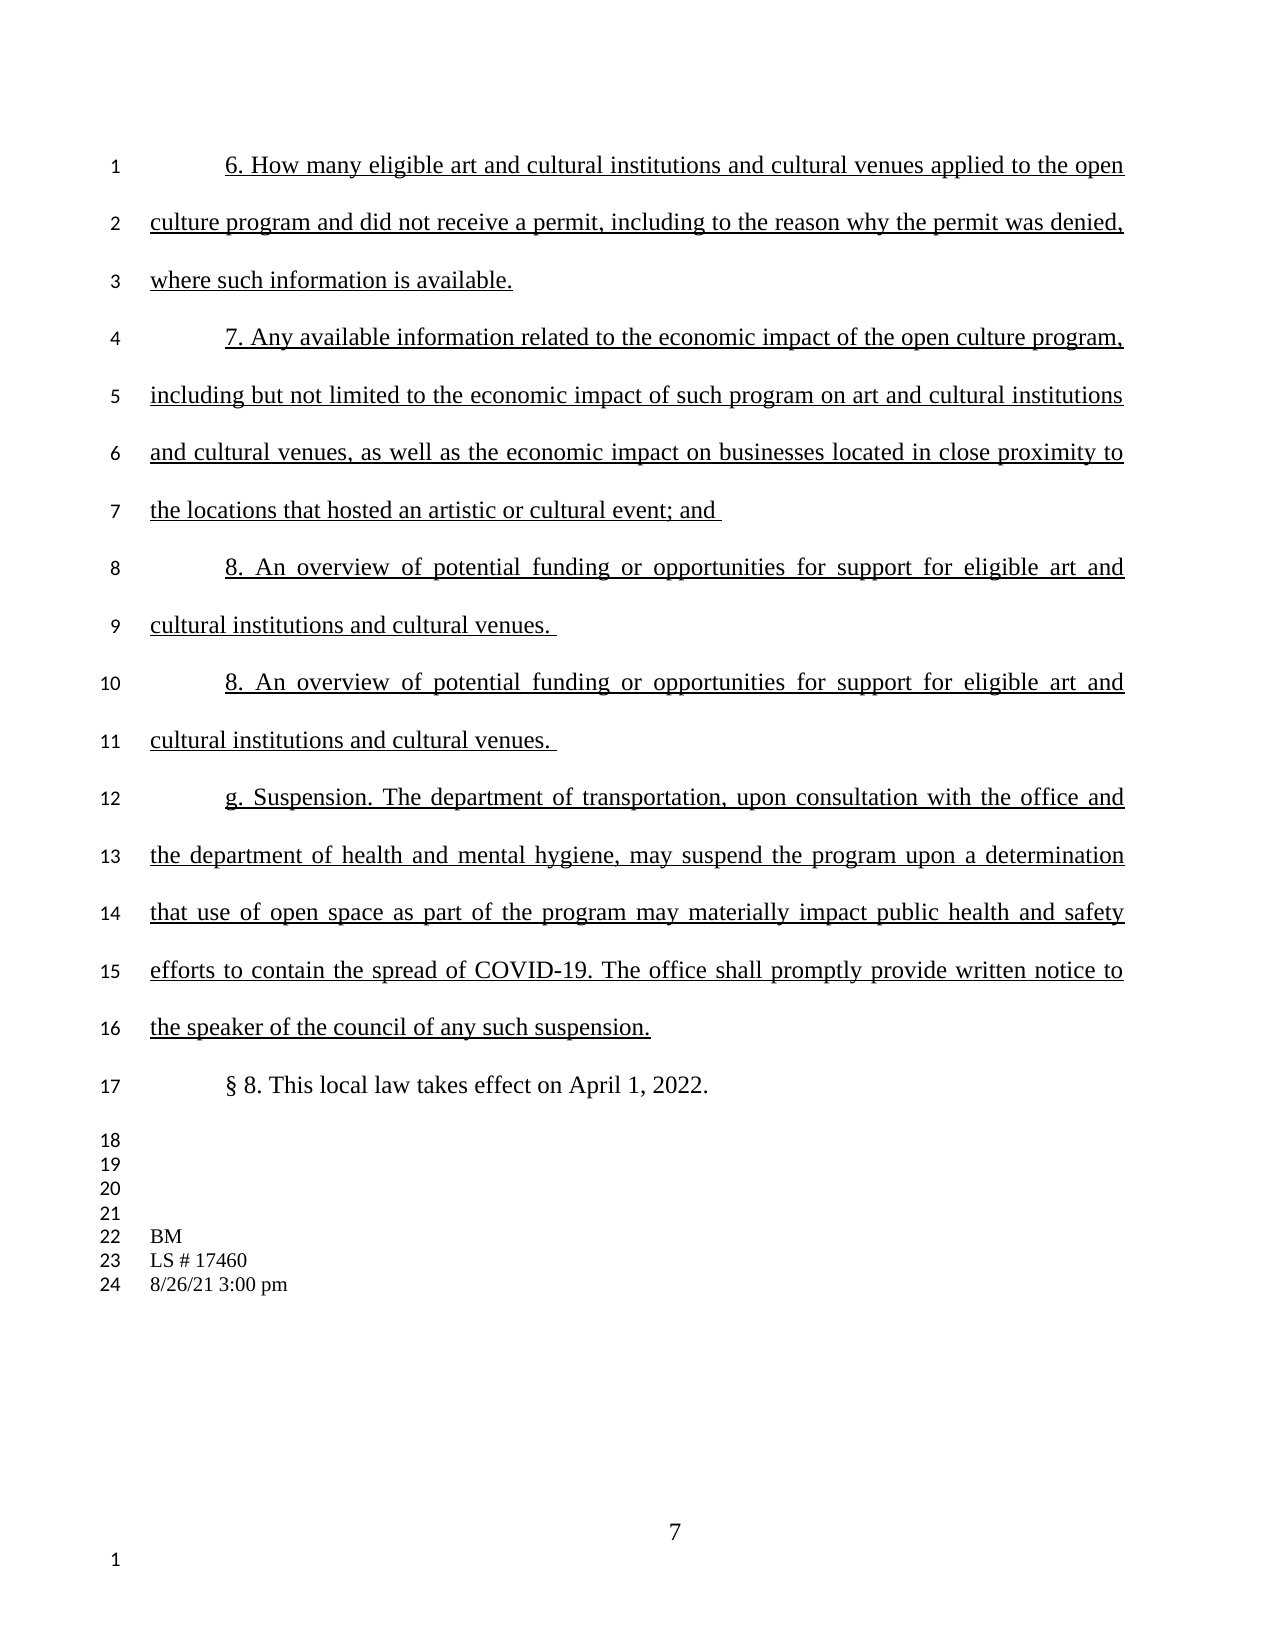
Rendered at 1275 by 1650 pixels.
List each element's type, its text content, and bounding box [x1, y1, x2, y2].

text g. Suspension. The department of transportation, upon consultation with the office and the department of health and mental hygiene, may suspend the program upon a determination that use of open space as part of the program may materially impact public health and safety efforts to contain the spread of COVID-19. The office shall promptly provide written notice to the speaker of the council of any such suspension. [150, 924, 1125, 1041]
text BM [150, 1224, 1125, 1248]
text g. Suspension. The department of transportation, upon consultation with the office and the department of health and mental hygiene, may suspend the program upon a determination that use of open space as part of the program may materially impact public health and safety efforts to contain the spread of COVID-19. The office shall promptly provide written notice to the speaker of the council of any such suspension. [150, 866, 1125, 922]
text 8. An overview of potential funding or opportunities for support for eligible art and cultural institutions and cultural venues. [150, 552, 1125, 639]
text 8. An overview of potential funding or opportunities for support for eligible art and cultural institutions and cultural venues. [150, 667, 1125, 754]
text 8/26/21 3:00 pm [150, 1272, 1125, 1296]
text 6. How many eligible art and cultural institutions and cultural venues applied to the open culture program and did not receive a permit, including to the reason why the permit was denied, where such information is available. [150, 150, 1125, 294]
text LS # 17460 [150, 1248, 1125, 1272]
text g. Suspension. The department of transportation, upon consultation with the office and the department of health and mental hygiene, may suspend the program upon a determination that use of open space as part of the program may materially impact public health and safety efforts to contain the spread of COVID-19. The office shall promptly provide written notice to the speaker of the council of any such suspension. [150, 782, 1125, 865]
text § 8. This local law takes effect on April 1, 2022. [150, 1070, 1125, 1099]
text 7. Any available information related to the economic impact of the open culture program, including but not limited to the economic impact of such program on art and cultural institutions and cultural venues, as well as the economic impact on businesses located in close proximity to the locations that hosted an artistic or cultural event; and [150, 322, 1125, 524]
